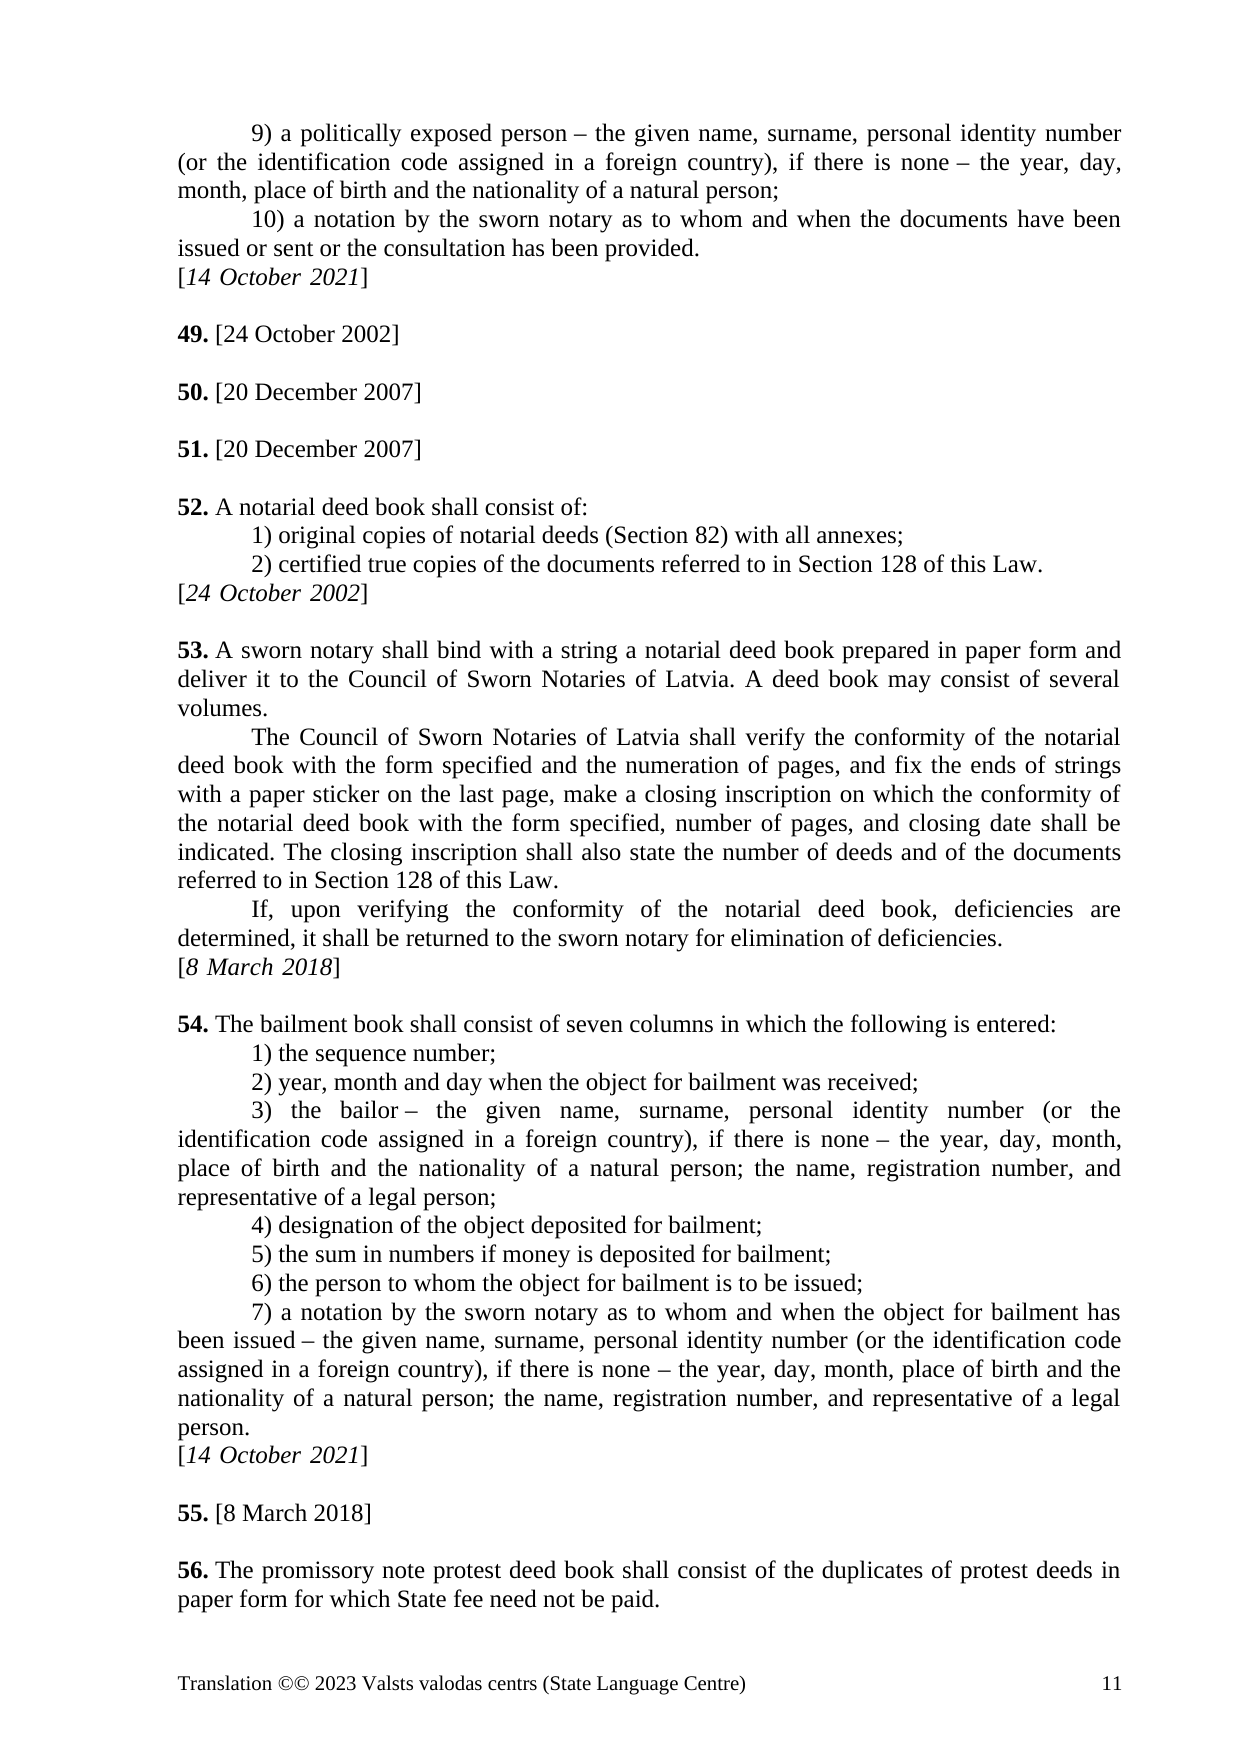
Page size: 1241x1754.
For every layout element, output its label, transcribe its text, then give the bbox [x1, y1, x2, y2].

text 55. [8 March 2018] [177, 1498, 1122, 1527]
text 1) original copies of notarial deeds (Section 82) with all annexes; [177, 521, 1122, 549]
text 6) the person to whom the object for bailment is to be issued; [177, 1268, 1122, 1297]
text 10) a notation by the sworn notary as to whom and when the documents have been issued or sent or the consultation has been provided. [177, 204, 1122, 262]
text 7) a notation by the sworn notary as to whom and when the object for bailment has been issued – the given name, surname, personal identity number (or the identification code assigned in a foreign country), if there is none – the year, day, month, place of birth and the nationality of a natural person; the name, registration number, and representative of a legal person. [177, 1297, 1122, 1441]
text 56. The promissory note protest deed book shall consist of the duplicates of protest deeds in paper form for which State fee need not be paid. [177, 1556, 1122, 1613]
text 51. [20 December 2007] [177, 434, 1122, 463]
text 54. The bailment book shall consist of seven columns in which the following is entered: [177, 1009, 1122, 1038]
text 2) year, month and day when the object for bailment was received; [177, 1067, 1122, 1096]
text 52. A notarial deed book shall consist of: [177, 492, 1122, 521]
text 49. [24 October 2002] [177, 319, 1122, 348]
text 3) the bailor – the given name, surname, personal identity number (or the identification code assigned in a foreign country), if there is none – the year, day, month, place of birth and the nationality of a natural person; the name, registration number, and representative of a legal person; [177, 1096, 1122, 1211]
text [8 March 2018] [177, 952, 1122, 981]
text 1) the sequence number; [177, 1038, 1122, 1067]
text 9) a politically exposed person – the given name, surname, personal identity number (or the identification code assigned in a foreign country), if there is none – the year, day, month, place of birth and the nationality of a natural person; [177, 118, 1122, 204]
text [14 October 2021] [177, 262, 1122, 291]
text [14 October 2021] [177, 1441, 1122, 1469]
text 5) the sum in numbers if money is deposited for bailment; [177, 1239, 1122, 1268]
text The Council of Sworn Notaries of Latvia shall verify the conformity of the notarial deed book with the form specified and the numeration of pages, and fix the ends of strings with a paper sticker on the last page, make a closing inscription on which the conformity of the notarial deed book with the form specified, number of pages, and closing date shall be indicated. The closing inscription shall also state the number of deeds and of the documents referred to in Section 128 of this Law. [177, 722, 1122, 894]
text 4) designation of the object deposited for bailment; [177, 1211, 1122, 1239]
text 53. A sworn notary shall bind with a string a notarial deed book prepared in paper form and deliver it to the Council of Sworn Notaries of Latvia. A deed book may consist of several volumes. [177, 636, 1122, 722]
text 2) certified true copies of the documents referred to in Section 128 of this Law. [177, 549, 1122, 578]
text 50. [20 December 2007] [177, 377, 1122, 406]
text If, upon verifying the conformity of the notarial deed book, deficiencies are determined, it shall be returned to the sworn notary for elimination of deficiencies. [177, 894, 1122, 952]
text [24 October 2002] [177, 578, 1122, 607]
